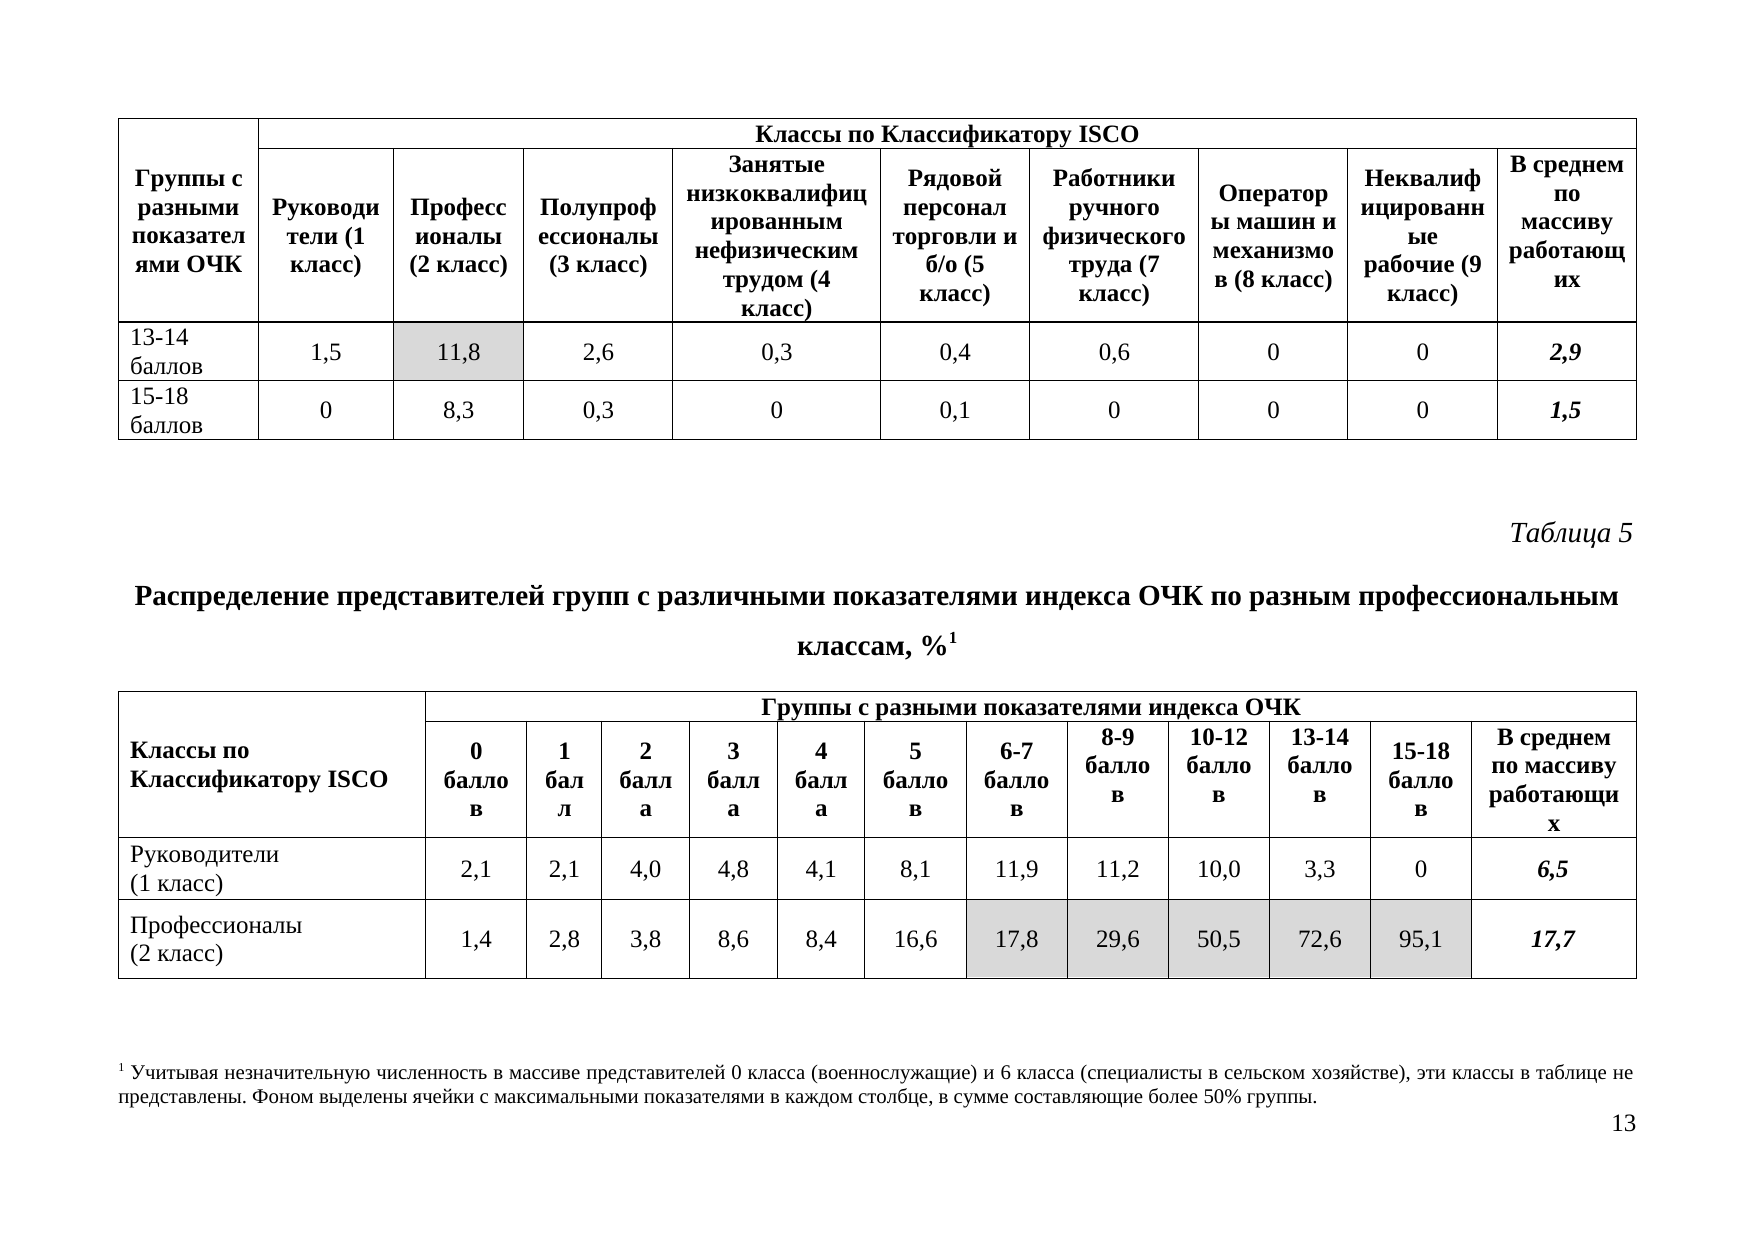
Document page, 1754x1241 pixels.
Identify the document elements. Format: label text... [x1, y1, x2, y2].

table_cell 6,5 [1472, 838, 1636, 898]
table_cell 2,9 [1498, 323, 1636, 380]
table_cell 50,5 [1169, 900, 1269, 977]
table_cell Профессионалы (2 класс) [119, 900, 425, 977]
table_cell 15-18 баллов [119, 381, 258, 438]
table_cell Неквалифицированные рабочие (9 класс) [1348, 149, 1497, 321]
table_cell 1 балл [527, 722, 601, 837]
table_cell 0,1 [881, 381, 1029, 438]
table_cell 3,3 [1270, 838, 1370, 898]
table_cell 95,1 [1371, 900, 1471, 977]
table_cell 15-18 баллов [1371, 722, 1471, 837]
table_cell Полупрофессионалы (3 класс) [524, 149, 672, 321]
table_cell Занятые низкоквалифицированным нефизическим трудом (4 класс) [673, 149, 880, 321]
table_cell 0 [1348, 323, 1497, 380]
table_cell Руководители (1 класс) [119, 838, 425, 898]
table_cell Работники ручного физического труда (7 класс) [1030, 149, 1198, 321]
table_cell 0,3 [524, 381, 672, 438]
table_cell 16,6 [865, 900, 966, 977]
table_cell Группы с разными показателями ОЧК [119, 119, 258, 321]
table_cell 2,1 [527, 838, 601, 898]
table_cell 0 [259, 381, 393, 438]
table_cell Операторы машин и механизмов (8 класс) [1199, 149, 1347, 321]
table_cell 0 [1199, 323, 1347, 380]
table_cell 29,6 [1068, 900, 1168, 977]
table_cell 11,9 [967, 838, 1067, 898]
table_cell 10-12 баллов [1169, 722, 1269, 837]
table_cell 0 [1030, 381, 1198, 438]
table_cell 2,1 [426, 838, 526, 898]
table_cell 17,7 [1472, 900, 1636, 977]
table_cell 5 баллов [865, 722, 966, 837]
table_cell 13-14 баллов [1270, 722, 1370, 837]
table_cell В среднем по массиву работающих [1498, 149, 1636, 321]
table_cell 0 [1371, 838, 1471, 898]
table_header Группы с разными показателями индекса ОЧК [426, 692, 1636, 721]
table_cell 4,0 [602, 838, 689, 898]
table_cell 1,5 [259, 323, 393, 380]
table_cell 0,4 [881, 323, 1029, 380]
table_cell 2 балла [602, 722, 689, 837]
table_cell 11,8 [394, 323, 523, 380]
table_cell 8,4 [778, 900, 864, 977]
table_cell 2,8 [527, 900, 601, 977]
table_cell 4 балла [778, 722, 864, 837]
table_cell 2,6 [524, 323, 672, 380]
table_cell 0 баллов [426, 722, 526, 837]
table_cell 0,3 [673, 323, 880, 380]
table_cell 8,1 [865, 838, 966, 898]
table_cell 0,6 [1030, 323, 1198, 380]
table_cell 17,8 [967, 900, 1067, 977]
table_cell В среднем по массиву работающих [1472, 722, 1636, 837]
table_cell 8-9 баллов [1068, 722, 1168, 837]
table_cell 72,6 [1270, 900, 1370, 977]
table_cell 10,0 [1169, 838, 1269, 898]
table_cell Классы по Классификатору ISCO [259, 119, 1636, 148]
table_cell 4,8 [690, 838, 777, 898]
text Распределение представителей групп с различными показателями индекса ОЧК по разным профессиональным классам, % [118, 578, 1636, 662]
table_cell 4,1 [778, 838, 864, 898]
table_cell 0 [1199, 381, 1347, 438]
table_cell 3,8 [602, 900, 689, 977]
table_cell 11,2 [1068, 838, 1168, 898]
table_cell Рядовой персонал торговли и б/о (5 класс) [881, 149, 1029, 321]
table_header Классы по Классификатору ISCO [119, 692, 425, 837]
table_cell Профессионалы (2 класс) [394, 149, 523, 321]
table_cell 13-14 баллов [119, 323, 258, 380]
table_cell 0 [1348, 381, 1497, 438]
table_cell 3 балла [690, 722, 777, 837]
table_cell 1,4 [426, 900, 526, 977]
table_cell 6-7 баллов [967, 722, 1067, 837]
table_cell 0 [673, 381, 880, 438]
table_cell 1,5 [1498, 381, 1636, 438]
table_cell Руководители (1 класс) [259, 149, 393, 321]
table_cell 8,3 [394, 381, 523, 438]
text Таблица 5 [118, 515, 1636, 548]
table_cell 8,6 [690, 900, 777, 977]
